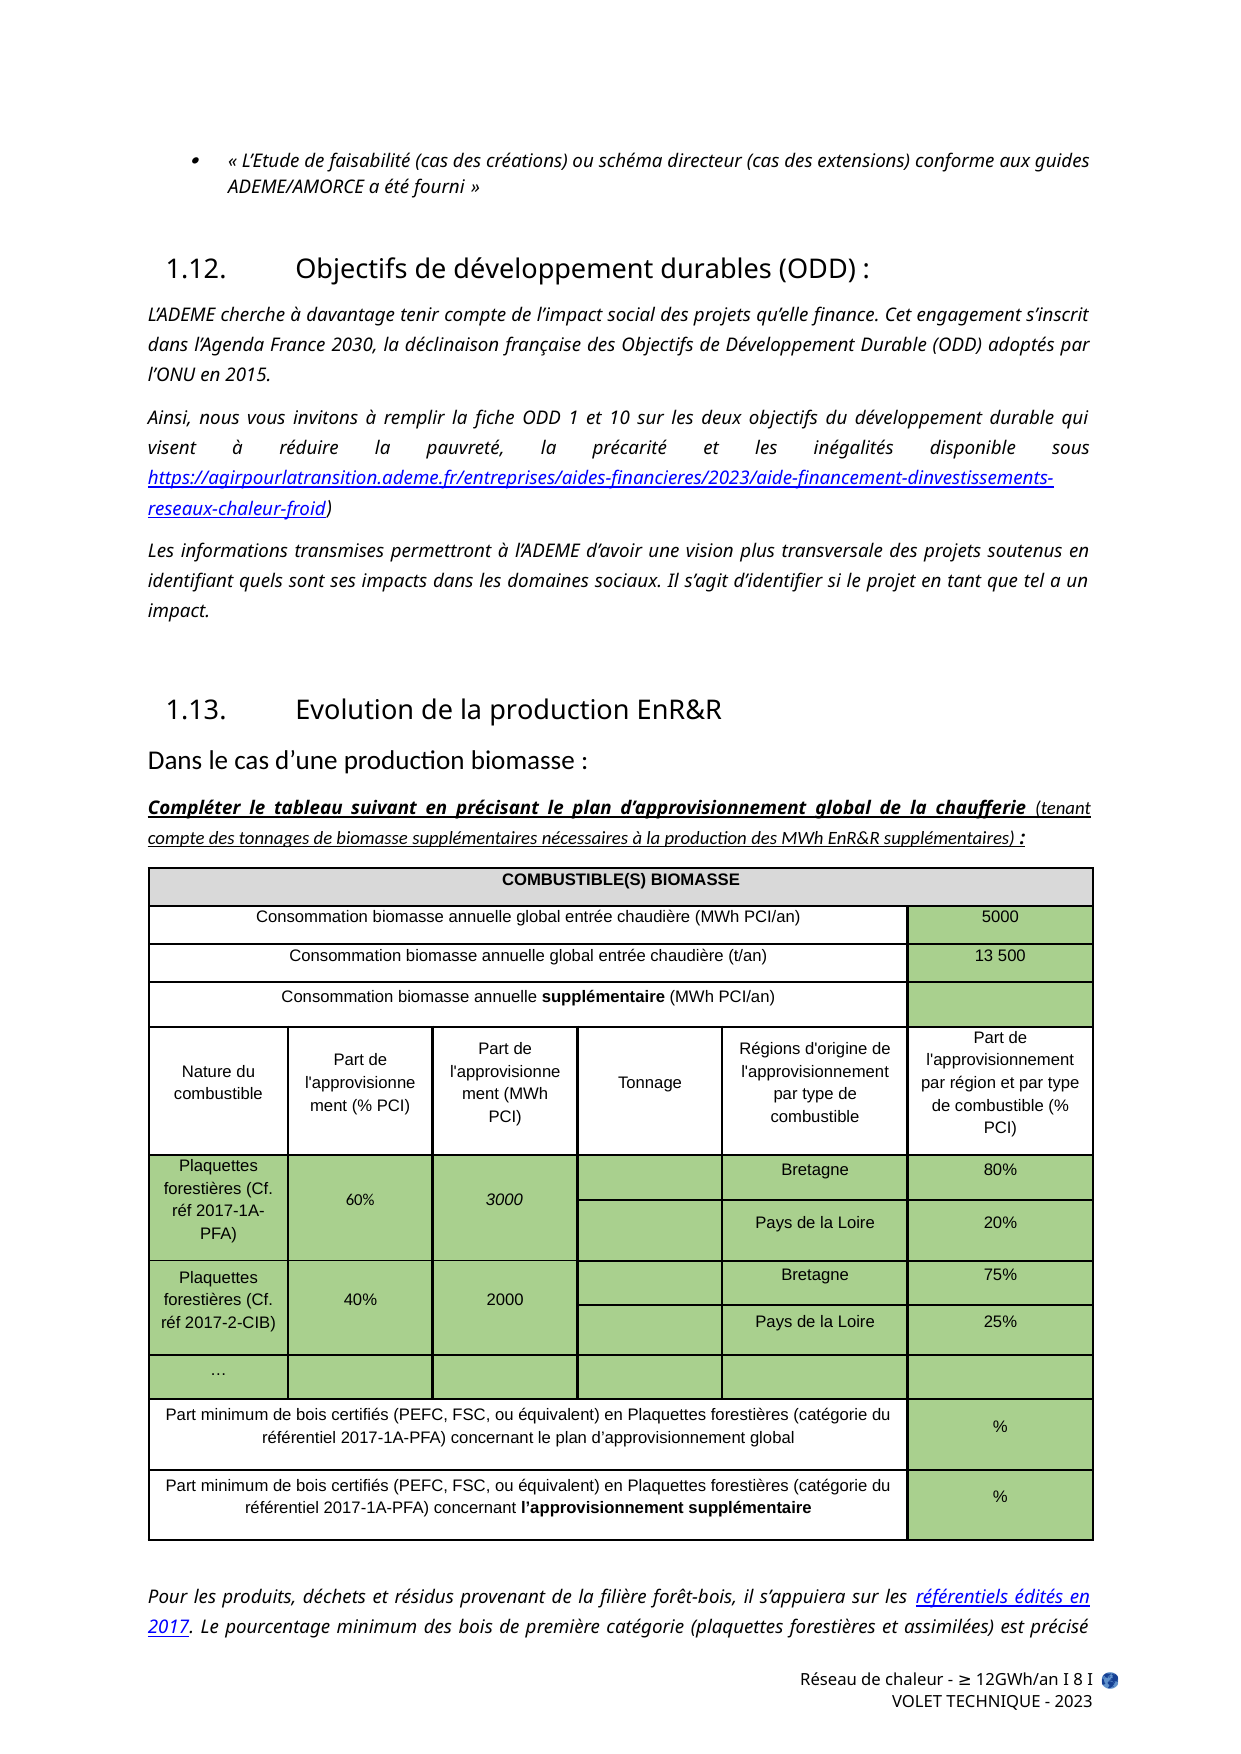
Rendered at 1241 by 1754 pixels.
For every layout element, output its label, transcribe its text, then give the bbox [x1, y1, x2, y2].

table_cell [434, 1356, 576, 1398]
table_cell 3000 [434, 1156, 576, 1260]
table_cell Consommation biomasse annuelle global entrée chaudière (t/an) [150, 945, 906, 981]
table_cell Part minimum de bois certifiés (PEFC, FSC, ou équivalent) en Plaquettes forestières (catégorie du référentiel 2017-1A-PFA) concernant l’approvisionnement supplémentaire [150, 1471, 906, 1539]
table_cell Bretagne [723, 1156, 906, 1199]
subtitle Evolution de la production EnR&R [165, 691, 1092, 728]
table_cell [579, 1356, 721, 1398]
table_cell % [909, 1400, 1092, 1469]
text L’ADEME cherche à davantage tenir compte de l’impact social des projets qu’elle finance. Cet engagement s’inscrit dans l’Agenda France 2030, la déclinaison française des Objectifs de Développement Durable (ODD) adoptés par l’ONU en 2015. [148, 302, 1092, 387]
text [148, 1584, 1092, 1639]
table_cell [909, 983, 1092, 1026]
subtitle Objectifs de développement durables (ODD) : [165, 249, 1092, 286]
table_cell Part de l'approvisionnement par région et par type de combustible (% PCI) [909, 1028, 1092, 1154]
picture [1101, 1672, 1119, 1689]
table_cell [579, 1262, 721, 1304]
table_cell 25% [909, 1306, 1092, 1354]
table_cell Part de l'approvisionnement (MWh PCI) [434, 1028, 576, 1154]
table_cell [579, 1156, 721, 1199]
table_cell % [909, 1471, 1092, 1539]
table_header COMBUSTIBLE(S) BIOMASSE [150, 869, 1092, 905]
table_cell Tonnage [579, 1028, 721, 1154]
text Compléter le tableau suivant en précisant le plan d’approvisionnement global de la chaufferie (tenant compte des tonnages de biomasse supplémentaires nécessaires à la production des MWh EnR&R supplémentaires) : [148, 794, 1092, 850]
table_cell Consommation biomasse annuelle global entrée chaudière (MWh PCI/an) [150, 907, 906, 943]
table_cell 2000 [434, 1261, 576, 1354]
table_cell [723, 1356, 906, 1398]
table_cell Plaquettes forestières (Cf. réf 2017-2-CIB) [150, 1261, 287, 1354]
table_cell [289, 1356, 431, 1398]
table_cell … [150, 1356, 287, 1398]
table_cell Pays de la Loire [723, 1201, 906, 1260]
text Dans le cas d’une production biomasse : [148, 743, 1092, 776]
table_cell Part minimum de bois certifiés (PEFC, FSC, ou équivalent) en Plaquettes forestières (catégorie du référentiel 2017-1A-PFA) concernant le plan d’approvisionnement global [150, 1400, 906, 1469]
text Les informations transmises permettront à l’ADEME d’avoir une vision plus transversale des projets soutenus en identifiant quels sont ses impacts dans les domaines sociaux. Il s’agit d’identifier si le projet en tant que tel a un impact. [148, 537, 1092, 623]
table_cell Régions d'origine de l'approvisionnement par type de combustible [723, 1028, 906, 1154]
table_cell [579, 1306, 721, 1354]
table_cell 40% [289, 1261, 431, 1354]
table_cell [579, 1201, 721, 1260]
list « L’Etude de faisabilité (cas des créations) ou schéma directeur (cas des extensions) conforme aux guides ADEME/AMORCE a été fourni » [190, 148, 1092, 199]
table_cell Consommation biomasse annuelle supplémentaire (MWh PCI/an) [150, 983, 906, 1026]
table_cell 80% [909, 1156, 1092, 1199]
table_cell Part de l'approvisionnement (% PCI) [289, 1028, 431, 1154]
table_cell 60% [289, 1156, 431, 1260]
text Ainsi, nous vous invitons à remplir la fiche ODD 1 et 10 sur les deux objectifs du développement durable qui visent à réduire la pauvreté, la précarité et les inégalités disponible sous https://agirpourlatransition.ademe.fr/entreprises/aides-financieres/2023/aide-financement-dinvestissements-reseaux-chaleur-froid) [148, 404, 1092, 520]
table_cell 5000 [909, 907, 1092, 943]
table_cell Nature du combustible [150, 1028, 287, 1154]
table_cell 13 500 [909, 945, 1092, 981]
table_cell Bretagne [723, 1262, 906, 1304]
table_cell Plaquettes forestières (Cf. réf 2017-1A-PFA) [150, 1156, 287, 1260]
table_cell Pays de la Loire [723, 1306, 906, 1354]
table_cell 20% [909, 1201, 1092, 1260]
table_cell 75% [909, 1262, 1092, 1304]
table_cell [909, 1356, 1092, 1398]
